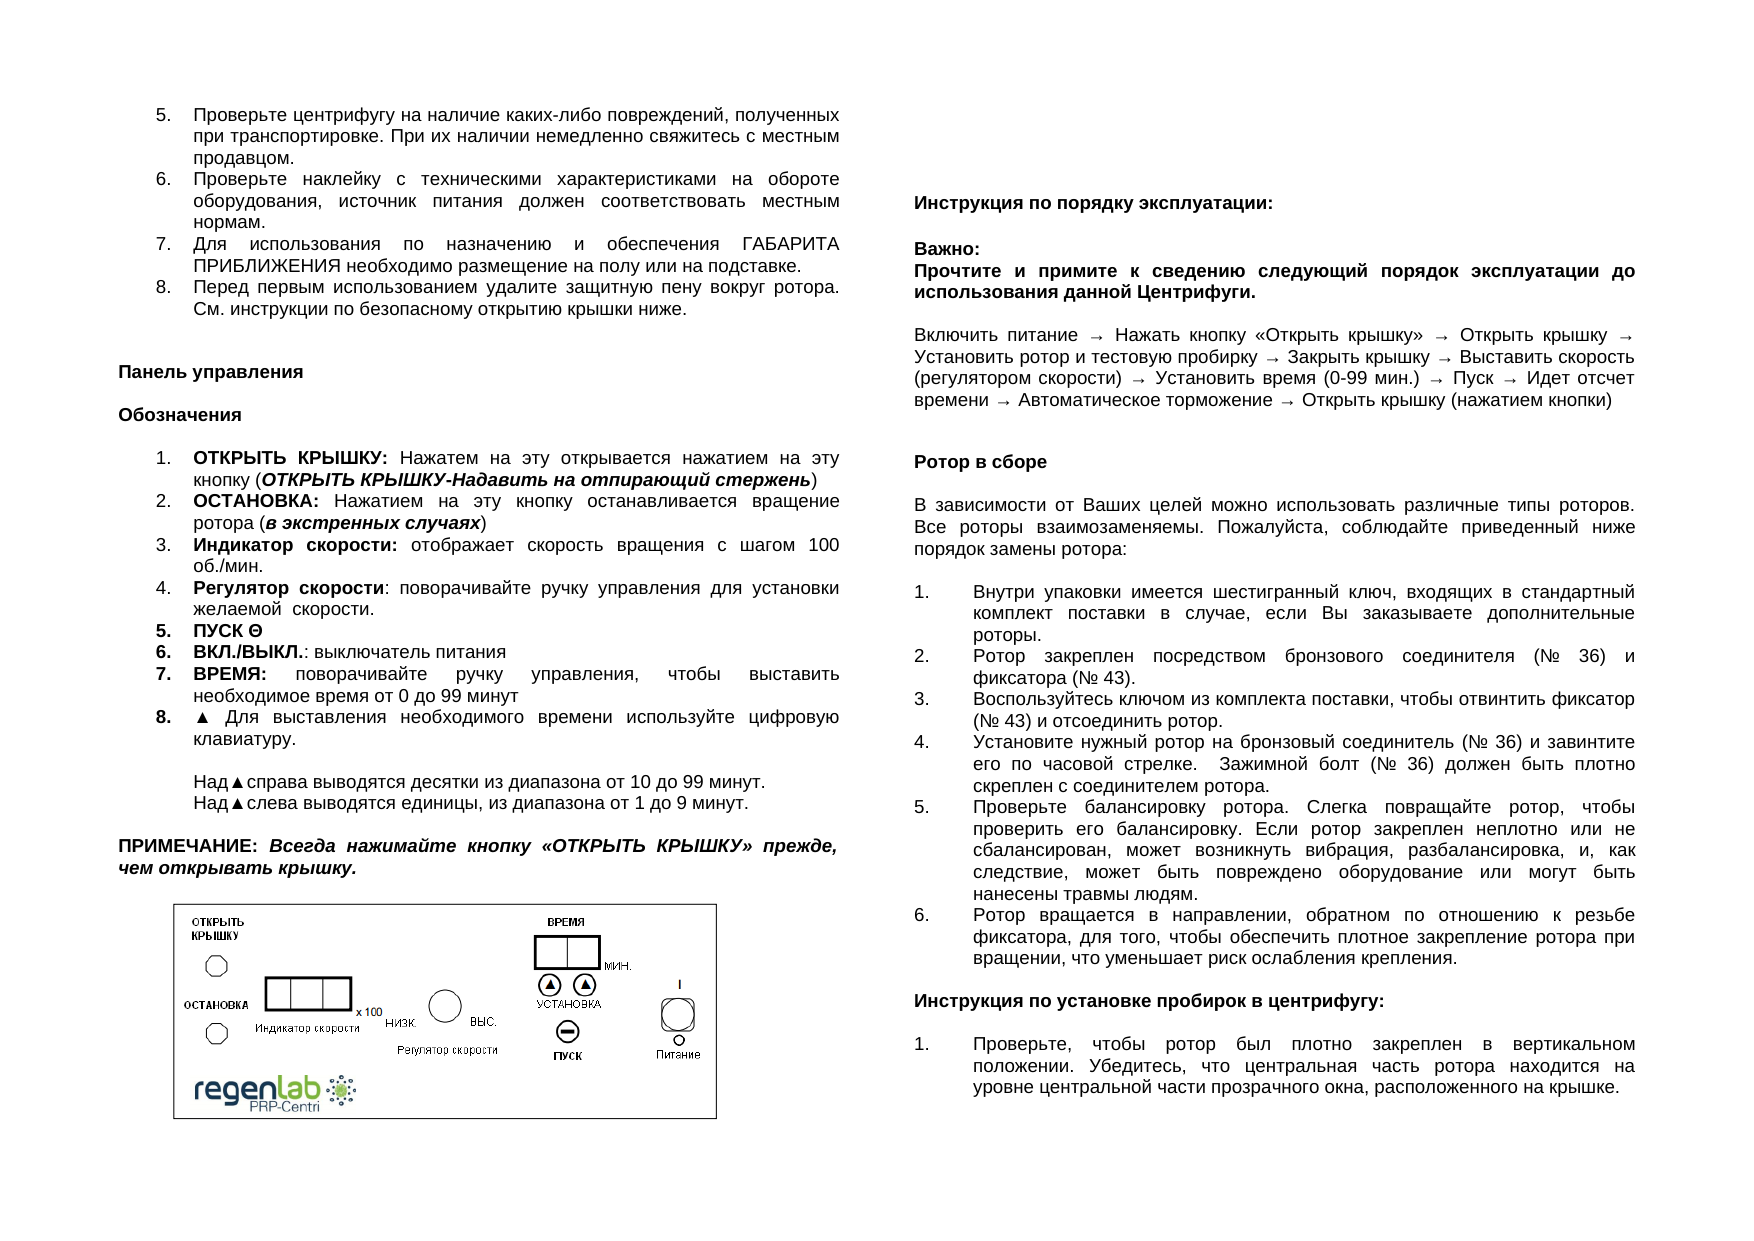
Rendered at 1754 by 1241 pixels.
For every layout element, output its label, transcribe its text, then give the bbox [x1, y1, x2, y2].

list Важно: [914, 238, 1636, 259]
text Инструкция по установке пробирок в центрифугу: [914, 990, 1636, 1012]
list ОСТАНОВКА: Нажатием на эту кнопку останавливается вращение ротора (в экстренных случаях) [156, 490, 840, 533]
list Регулятор скорости: поворачивайте ручку управления для установки желаемой скорости. [156, 577, 840, 620]
list Проверьте наклейку с техническими характеристиками на обороте оборудования, источник питания должен соответствовать местным нормам. [156, 168, 840, 233]
list Для использования по назначению и обеспечения ГАБАРИТА ПРИБЛИЖЕНИЯ необходимо размещение на полу или на подставке. [156, 233, 840, 276]
list Ротор закреплен посредством бронзового соединителя (№ 36) и фиксатора (№ 43). [914, 645, 1636, 688]
list ВРЕМЯ: поворачивайте ручку управления, чтобы выставить необходимое время от 0 до 99 минут [156, 663, 840, 706]
list ВКЛ./ВЫКЛ.: выключатель питания [156, 641, 840, 663]
list Прочтите и примите к сведению следующий порядок эксплуатации до использования данной Центрифуги. [914, 259, 1636, 302]
text Инструкция по порядку эксплуатации: [914, 192, 1636, 214]
list Воспользуйтесь ключом из комплекта поставки, чтобы отвинтить фиксатор (№ 43) и отсоединить ротор. [914, 688, 1636, 731]
list Над▲слева выводятся единицы, из диапазона от 1 до 9 минут. [193, 792, 840, 814]
list ПРИМЕЧАНИЕ: Всегда нажимайте кнопку «ОТКРЫТЬ КРЫШКУ» прежде, чем открывать крышку. [118, 835, 840, 878]
picture [169, 901, 720, 1122]
list В зависимости от Ваших целей можно использовать различные типы роторов. Все роторы взаимозаменяемы. Пожалуйста, соблюдайте приведенный ниже порядок замены ротора: [914, 494, 1636, 559]
list Ротор в сборе [914, 451, 1636, 473]
list Индикатор скорости: отображает скорость вращения с шагом 100 об./мин. [156, 533, 840, 577]
list Проверьте центрифугу на наличие каких-либо повреждений, полученных при транспортировке. При их наличии немедленно свяжитесь с местным продавцом. [156, 103, 840, 168]
list ПУСК Θ [156, 620, 840, 641]
list ОТКРЫТЬ КРЫШКУ: Нажатем на эту открывается нажатием на эту кнопку (ОТКРЫТЬ КРЫШКУ-Надавить на отпирающий стержень) [156, 447, 840, 490]
list Над▲справа выводятся десятки из диапазона от 10 до 99 минут. [193, 771, 840, 792]
list Проверьте, чтобы ротор был плотно закреплен в вертикальном положении. Убедитесь, что центральная часть ротора находится на уровне центральной части прозрачного окна, расположенного на крышке. [914, 1033, 1636, 1098]
list Перед первым использованием удалите защитную пену вокруг ротора. См. инструкции по безопасному открытию крышки ниже. [156, 276, 840, 319]
text Обозначения [118, 404, 840, 426]
list Установите нужный ротор на бронзовый соединитель (№ 36) и завинтите его по часовой стрелке. Зажимной болт (№ 36) должен быть плотно скреплен с соединителем ротора. [914, 731, 1636, 796]
list Включить питание → Нажать кнопку «Открыть крышку» → Открыть крышку → Установить ротор и тестовую пробирку → Закрыть крышку → Выставить скорость (регулятором скорости) → Установить время (0-99 мин.) → Пуск → Идет отсчет времени → Автоматическое торможение → Открыть крышку (нажатием кнопки) [914, 324, 1636, 410]
list ▲ Для выставления необходимого времени используйте цифровую клавиатуру. [156, 706, 840, 749]
list Проверьте балансировку ротора. Слегка повращайте ротор, чтобы проверить его балансировку. Если ротор закреплен неплотно или не сбалансирован, может возникнуть вибрация, разбалансировка, и, как следствие, может быть повреждено оборудование или могут быть нанесены травмы людям. [914, 796, 1636, 904]
list Внутри упаковки имеется шестигранный ключ, входящих в стандартный комплект поставки в случае, если Вы заказываете дополнительные роторы. [914, 580, 1636, 645]
list Ротор вращается в направлении, обратном по отношению к резьбе фиксатора, для того, чтобы обеспечить плотное закрепление ротора при вращении, что уменьшает риск ослабления крепления. [914, 904, 1636, 968]
text Панель управления [118, 361, 840, 382]
